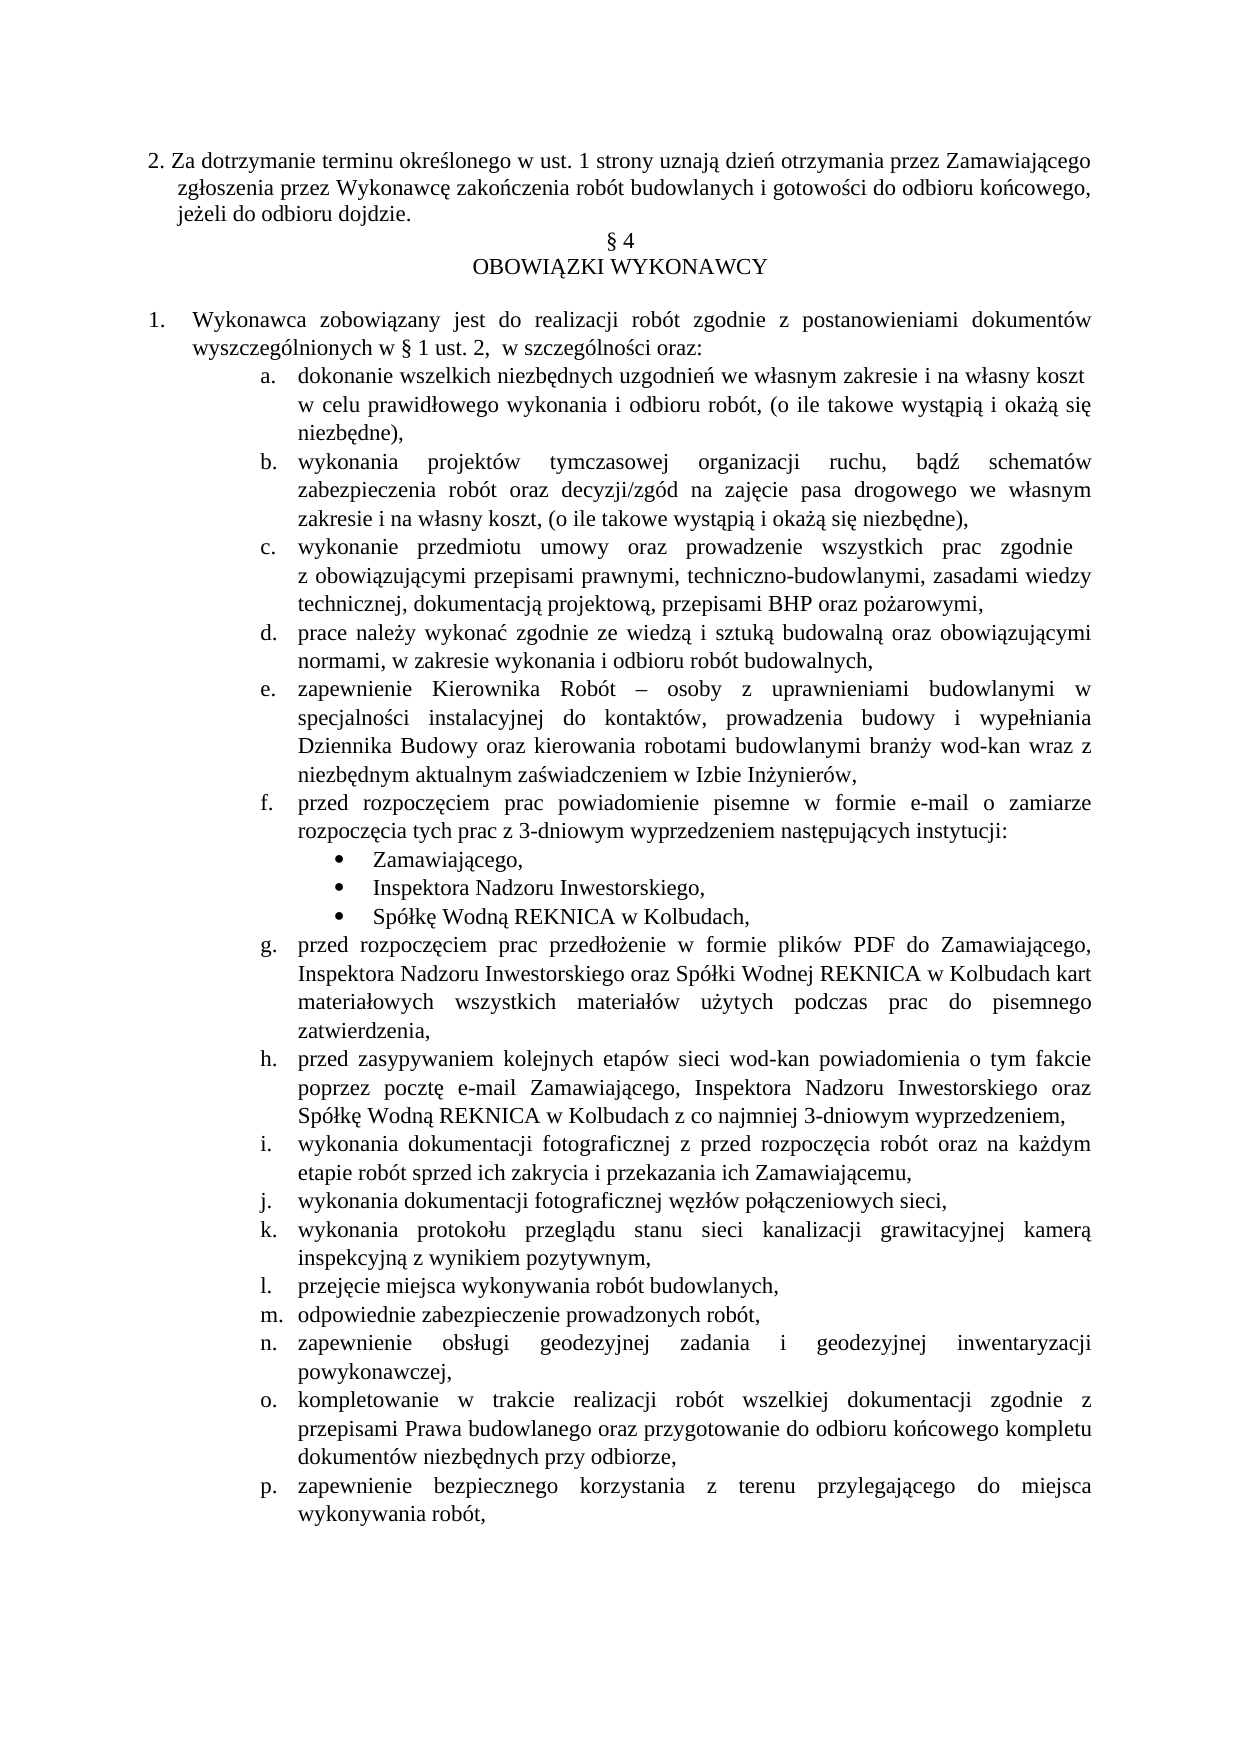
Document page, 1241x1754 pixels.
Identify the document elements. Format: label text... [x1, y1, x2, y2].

list wykonania projektów tymczasowej organizacji ruchu, bądź schematów zabezpieczenia robót oraz decyzji/zgód na zajęcie pasa drogowego we własnym zakresie i na własny koszt, (o ile takowe wystąpią i okażą się niezbędne), [260, 448, 1093, 531]
list wykonania dokumentacji fotograficznej z przed rozpoczęcia robót oraz na każdym etapie robót sprzed ich zakrycia i przekazania ich Zamawiającemu, [260, 1130, 1093, 1185]
list kompletowanie w trakcie realizacji robót wszelkiej dokumentacji zgodnie z przepisami Prawa budowlanego oraz przygotowanie do odbioru końcowego kompletu dokumentów niezbędnych przy odbiorze, [260, 1386, 1093, 1469]
list wykonania protokołu przeglądu stanu sieci kanalizacji grawitacyjnej kamerą inspekcyjną z wynikiem pozytywnym, [260, 1216, 1093, 1271]
list zapewnienie obsługi geodezyjnej zadania i geodezyjnej inwentaryzacji powykonawczej, [260, 1329, 1093, 1384]
list 2. Za dotrzymanie terminu określonego w ust. 1 strony uznają dzień otrzymania przez Zamawiającego zgłoszenia przez Wykonawcę zakończenia robót budowlanych i gotowości do odbioru końcowego, jeżeli do odbioru dojdzie. [148, 148, 1093, 227]
list przejęcie miejsca wykonywania robót budowlanych, [260, 1273, 1093, 1299]
list odpowiednie zabezpieczenie prowadzonych robót, [260, 1301, 1093, 1327]
list zapewnienie bezpiecznego korzystania z terenu przylegającego do miejsca wykonywania robót, [260, 1472, 1093, 1526]
list przed rozpoczęciem prac powiadomienie pisemne w formie e-mail o zamiarze rozpoczęcia tych prac z 3-dniowym wyprzedzeniem następujących instytucji: [260, 789, 1093, 844]
list prace należy wykonać zgodnie ze wiedzą i sztuką budowalną oraz obowiązującymi normami, w zakresie wykonania i odbioru robót budowalnych, [260, 618, 1093, 673]
list przed zasypywaniem kolejnych etapów sieci wod-kan powiadomienia o tym fakcie poprzez pocztę e-mail Zamawiającego, Inspektora Nadzoru Inwestorskiego oraz Spółkę Wodną REKNICA w Kolbudach z co najmniej 3-dniowym wyprzedzeniem, [260, 1045, 1093, 1128]
subtitle § 4 [148, 227, 1093, 253]
list Zamawiającego, [335, 846, 1093, 872]
subtitle OBOWIĄZKI WYKONAWCY [148, 253, 1093, 279]
list Wykonawca zobowiązany jest do realizacji robót zgodnie z postanowieniami dokumentów wyszczególnionych w § 1 ust. 2, w szczególności oraz: [148, 306, 1093, 361]
list wykonanie przedmiotu umowy oraz prowadzenie wszystkich prac zgodnie z obowiązującymi przepisami prawnymi, techniczno-budowlanymi, zasadami wiedzy technicznej, dokumentacją projektową, przepisami BHP oraz pożarowymi, [260, 533, 1093, 616]
list Inspektora Nadzoru Inwestorskiego, [335, 874, 1093, 901]
list Spółkę Wodną REKNICA w Kolbudach, [335, 903, 1093, 929]
list zapewnienie Kierownika Robót – osoby z uprawnieniami budowlanymi w specjalności instalacyjnej do kontaktów, prowadzenia budowy i wypełniania Dziennika Budowy oraz kierowania robotami budowlanymi branży wod-kan wraz z niezbędnym aktualnym zaświadczeniem w Izbie Inżynierów, [260, 675, 1093, 787]
list dokonanie wszelkich niezbędnych uzgodnień we własnym zakresie i na własny koszt w celu prawidłowego wykonania i odbioru robót, (o ile takowe wystąpią i okażą się niezbędne), [260, 363, 1093, 446]
list wykonania dokumentacji fotograficznej węzłów połączeniowych sieci, [260, 1187, 1093, 1214]
list przed rozpoczęciem prac przedłożenie w formie plików PDF do Zamawiającego, Inspektora Nadzoru Inwestorskiego oraz Spółki Wodnej REKNICA w Kolbudach kart materiałowych wszystkich materiałów użytych podczas prac do pisemnego zatwierdzenia, [260, 931, 1093, 1043]
